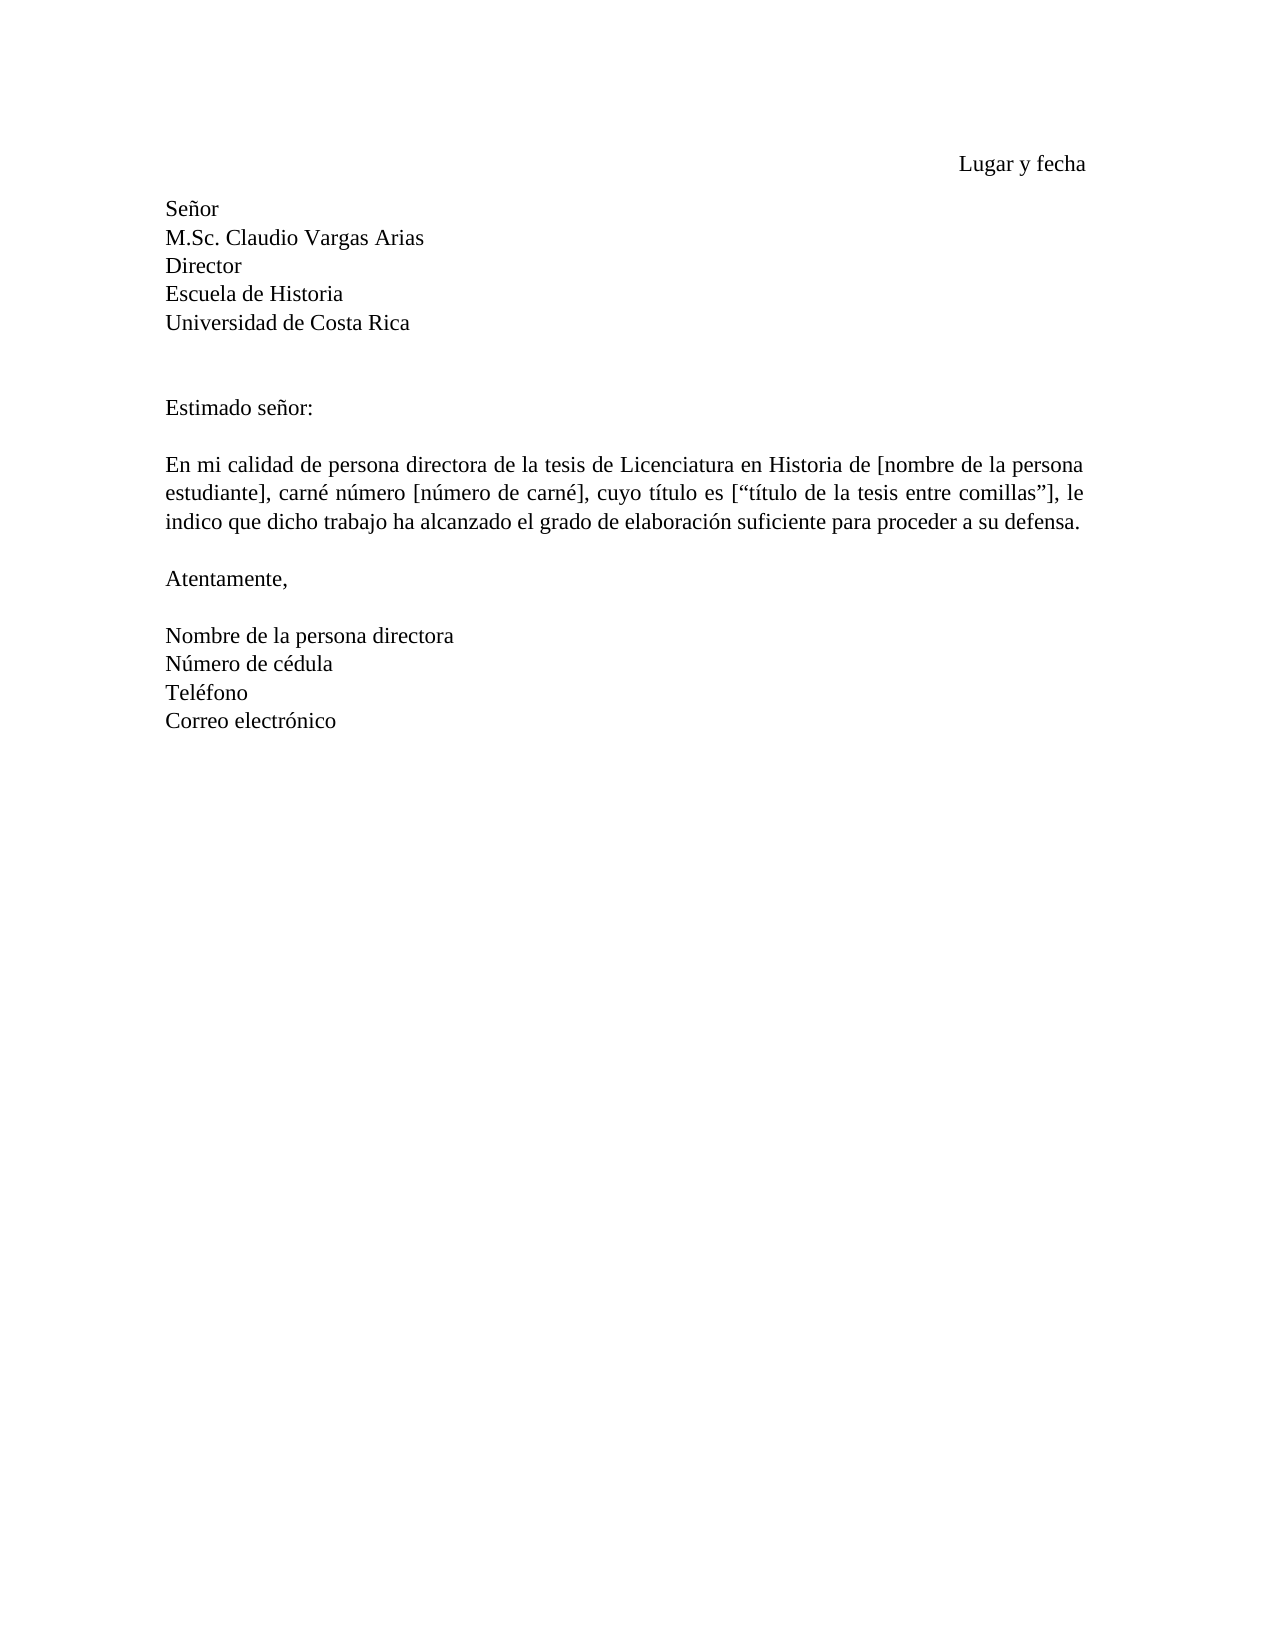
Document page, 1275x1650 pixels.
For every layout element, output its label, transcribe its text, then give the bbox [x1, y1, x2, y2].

text Estimado señor: [165, 394, 1086, 421]
text Correo electrónico [165, 707, 1086, 733]
text Señor [165, 195, 1086, 221]
text Escuela de Historia [165, 280, 1086, 307]
text Atentamente, [165, 565, 1086, 591]
text Lugar y fecha [165, 150, 1086, 176]
text Teléfono [165, 678, 1086, 705]
text Universidad de Costa Rica [165, 309, 1086, 335]
text Número de cédula [165, 650, 1086, 676]
text Nombre de la persona directora [165, 622, 1086, 648]
text Director [165, 252, 1086, 278]
text En mi calidad de persona directora de la tesis de Licenciatura en Historia de [nombre de la persona estudiante], carné número [número de carné], cuyo título es [“título de la tesis entre comillas”], le indico que dicho trabajo ha alcanzado el grado de elaboración suficiente para proceder a su defensa. [165, 451, 1086, 534]
text M.Sc. Claudio Vargas Arias [165, 223, 1086, 250]
